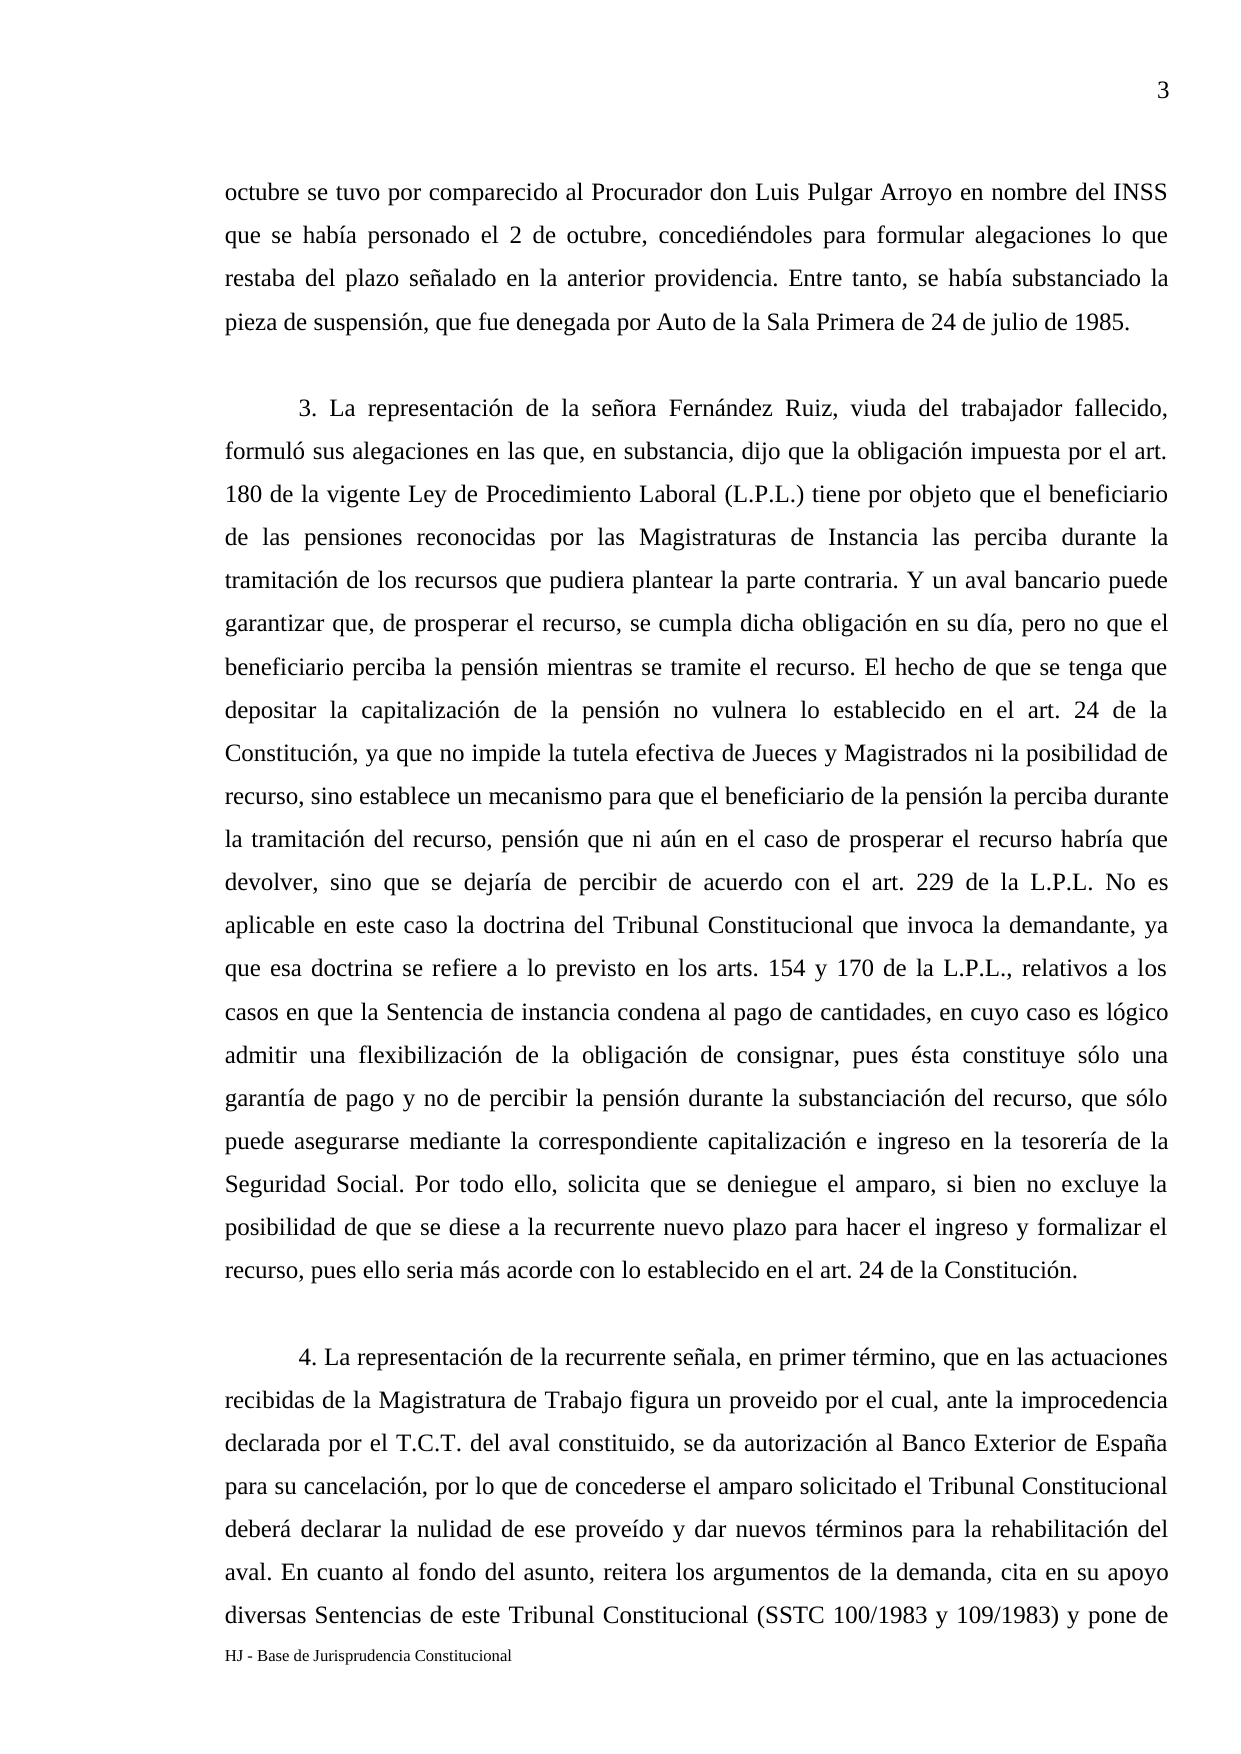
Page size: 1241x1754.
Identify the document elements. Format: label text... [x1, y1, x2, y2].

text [224, 177, 1169, 335]
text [224, 1342, 1169, 1629]
text 3. La representación de la señora Fernández Ruiz, viuda del trabajador fallecido, formuló sus alegaciones en las que, en substancia, dijo que la obligación impuesta por el art. 180 de la vigente Ley de Procedimiento Laboral (L.P.L.) tiene por objeto que el beneficiario de las pensiones reconocidas por las Magistraturas de Instancia las perciba durante la tramitación de los recursos que pudiera plantear la parte contraria. Y un aval bancario puede garantizar que, de prosperar el recurso, se cumpla dicha obligación en su día, pero no que el beneficiario perciba la pensión mientras se tramite el recurso. El hecho de que se tenga que depositar la capitalización de la pensión no vulnera lo establecido en el art. 24 de la Constitución, ya que no impide la tutela efectiva de Jueces y Magistrados ni la posibilidad de recurso, sino establece un mecanismo para que el beneficiario de la pensión la perciba durante la tramitación del recurso, pensión que ni aún en el caso de prosperar el recurso habría que devolver, sino que se dejaría de percibir de acuerdo con el art. 229 de la L.P.L. No es aplicable en este caso la doctrina del Tribunal Constitucional que invoca la demandante, ya que esa doctrina se refiere a lo previsto en los arts. 154 y 170 de la L.P.L., relativos a los casos en que la Sentencia de instancia condena al pago de cantidades, en cuyo caso es lógico admitir una flexibilización de la obligación de consignar, pues ésta constituye sólo una garantía de pago y no de percibir la pensión durante la substanciación del recurso, que sólo puede asegurarse mediante la correspondiente capitalización e ingreso en la tesorería de la Seguridad Social. Por todo ello, solicita que se deniegue el amparo, si bien no excluye la posibilidad de que se diese a la recurrente nuevo plazo para hacer el ingreso y formalizar el recurso, pues ello seria más acorde con lo establecido en el art. 24 de la Constitución. [224, 393, 1169, 1284]
